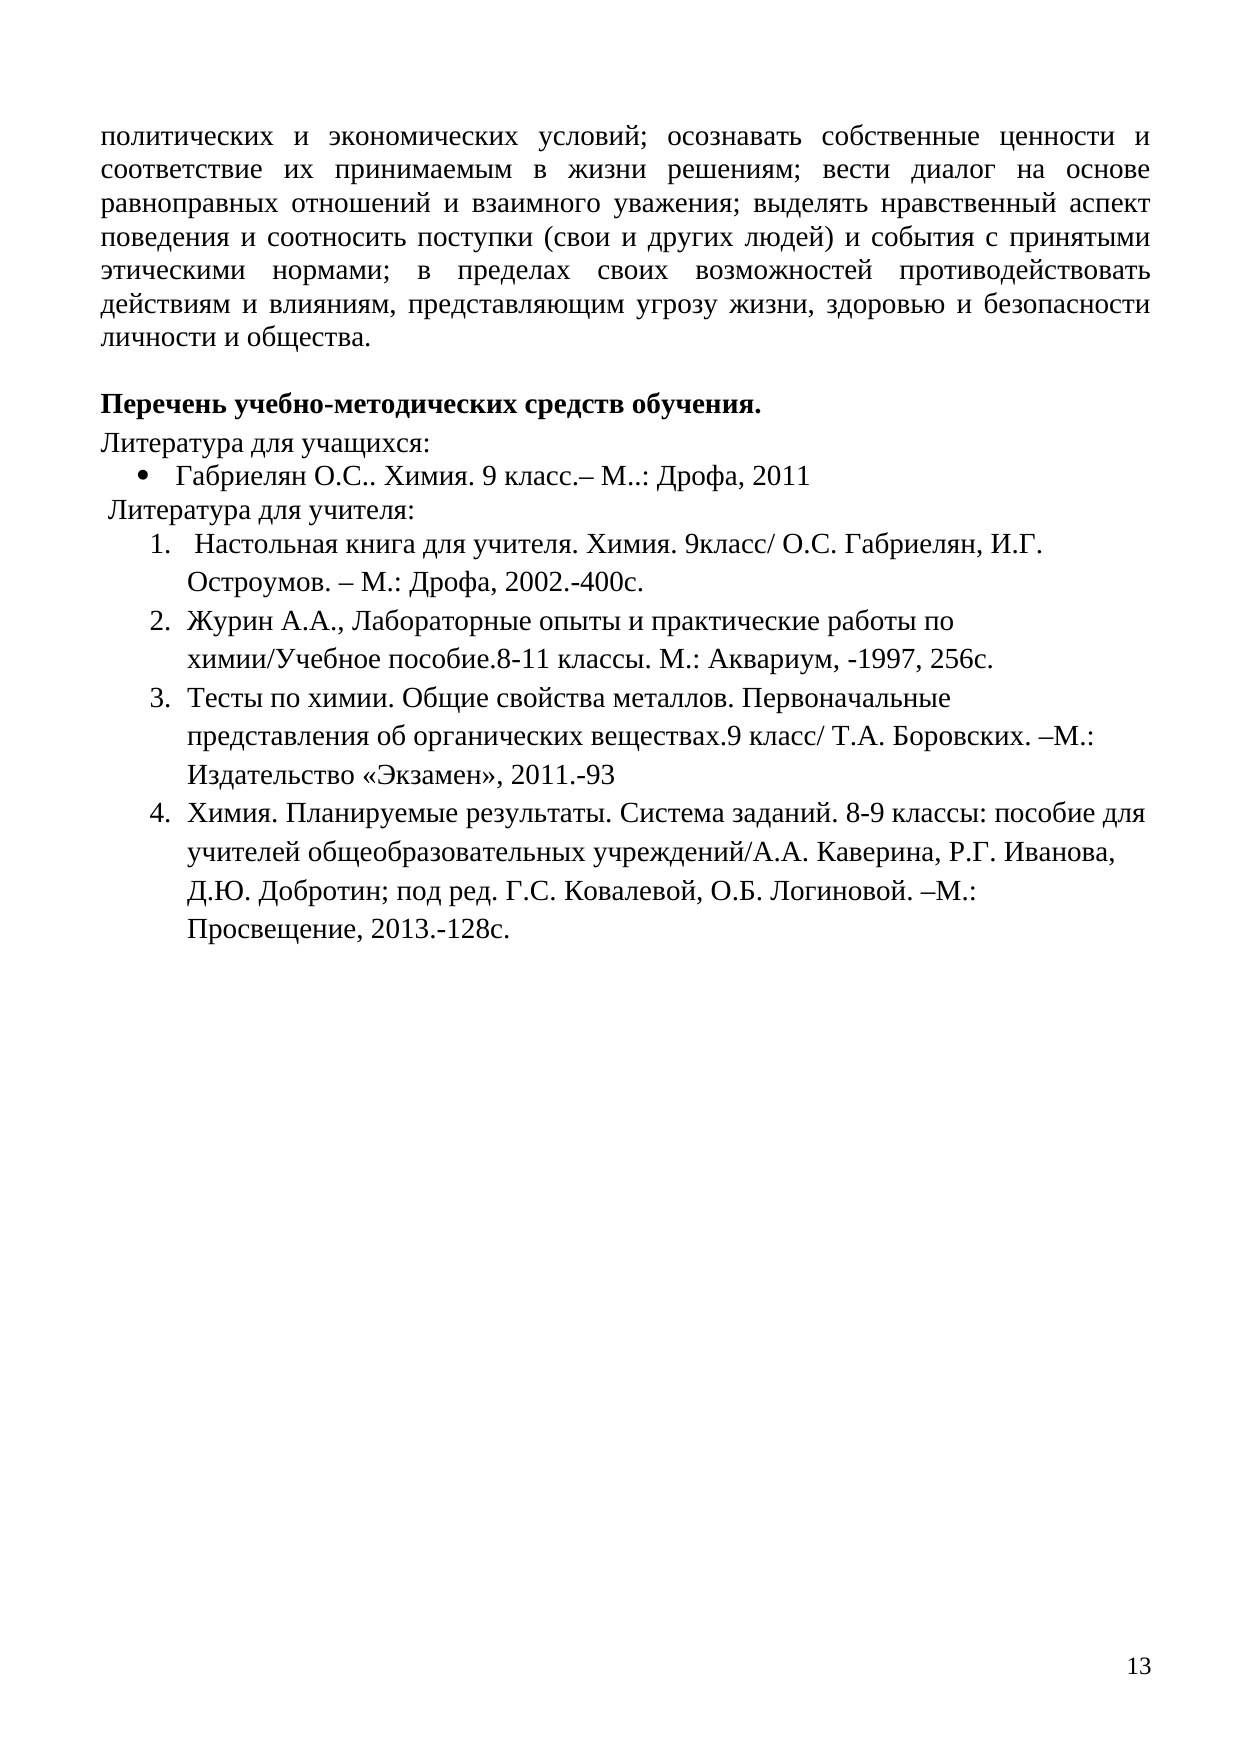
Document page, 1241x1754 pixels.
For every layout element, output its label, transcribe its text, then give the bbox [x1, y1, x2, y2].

list Настольная книга для учителя. Химия. 9класс/ О.С. Габриелян, И.Г. Остроумов. – М.: Дрофа, 2002.-400с. [149, 526, 1152, 598]
list Журин А.А., Лабораторные опыты и практические работы по химии/Учебное пособие.8-11 классы. М.: Аквариум, -1997, 256с. [149, 603, 1152, 675]
list Химия. Планируемые результаты. Система заданий. 8-9 классы: пособие для учителей общеобразовательных учреждений/А.А. Каверина, Р.Г. Иванова, Д.Ю. Добротин; под ред. Г.С. Ковалевой, О.Б. Логиновой. –М.: Просвещение, 2013.-128с. [149, 796, 1152, 945]
text Перечень учебно-методических средств обучения. [41, 386, 1152, 420]
text Литература для учащихся: [100, 425, 1152, 458]
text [100, 118, 1152, 353]
list Габриелян О.С.. Химия. 9 класс.– М..: Дрофа, 2011 [138, 458, 1152, 492]
list Тесты по химии. Общие свойства металлов. Первоначальные представления об органических веществах.9 класс/ Т.А. Боровских. –М.: Издательство «Экзамен», 2011.-93 [149, 680, 1152, 791]
text Литература для учителя: [100, 492, 1152, 526]
